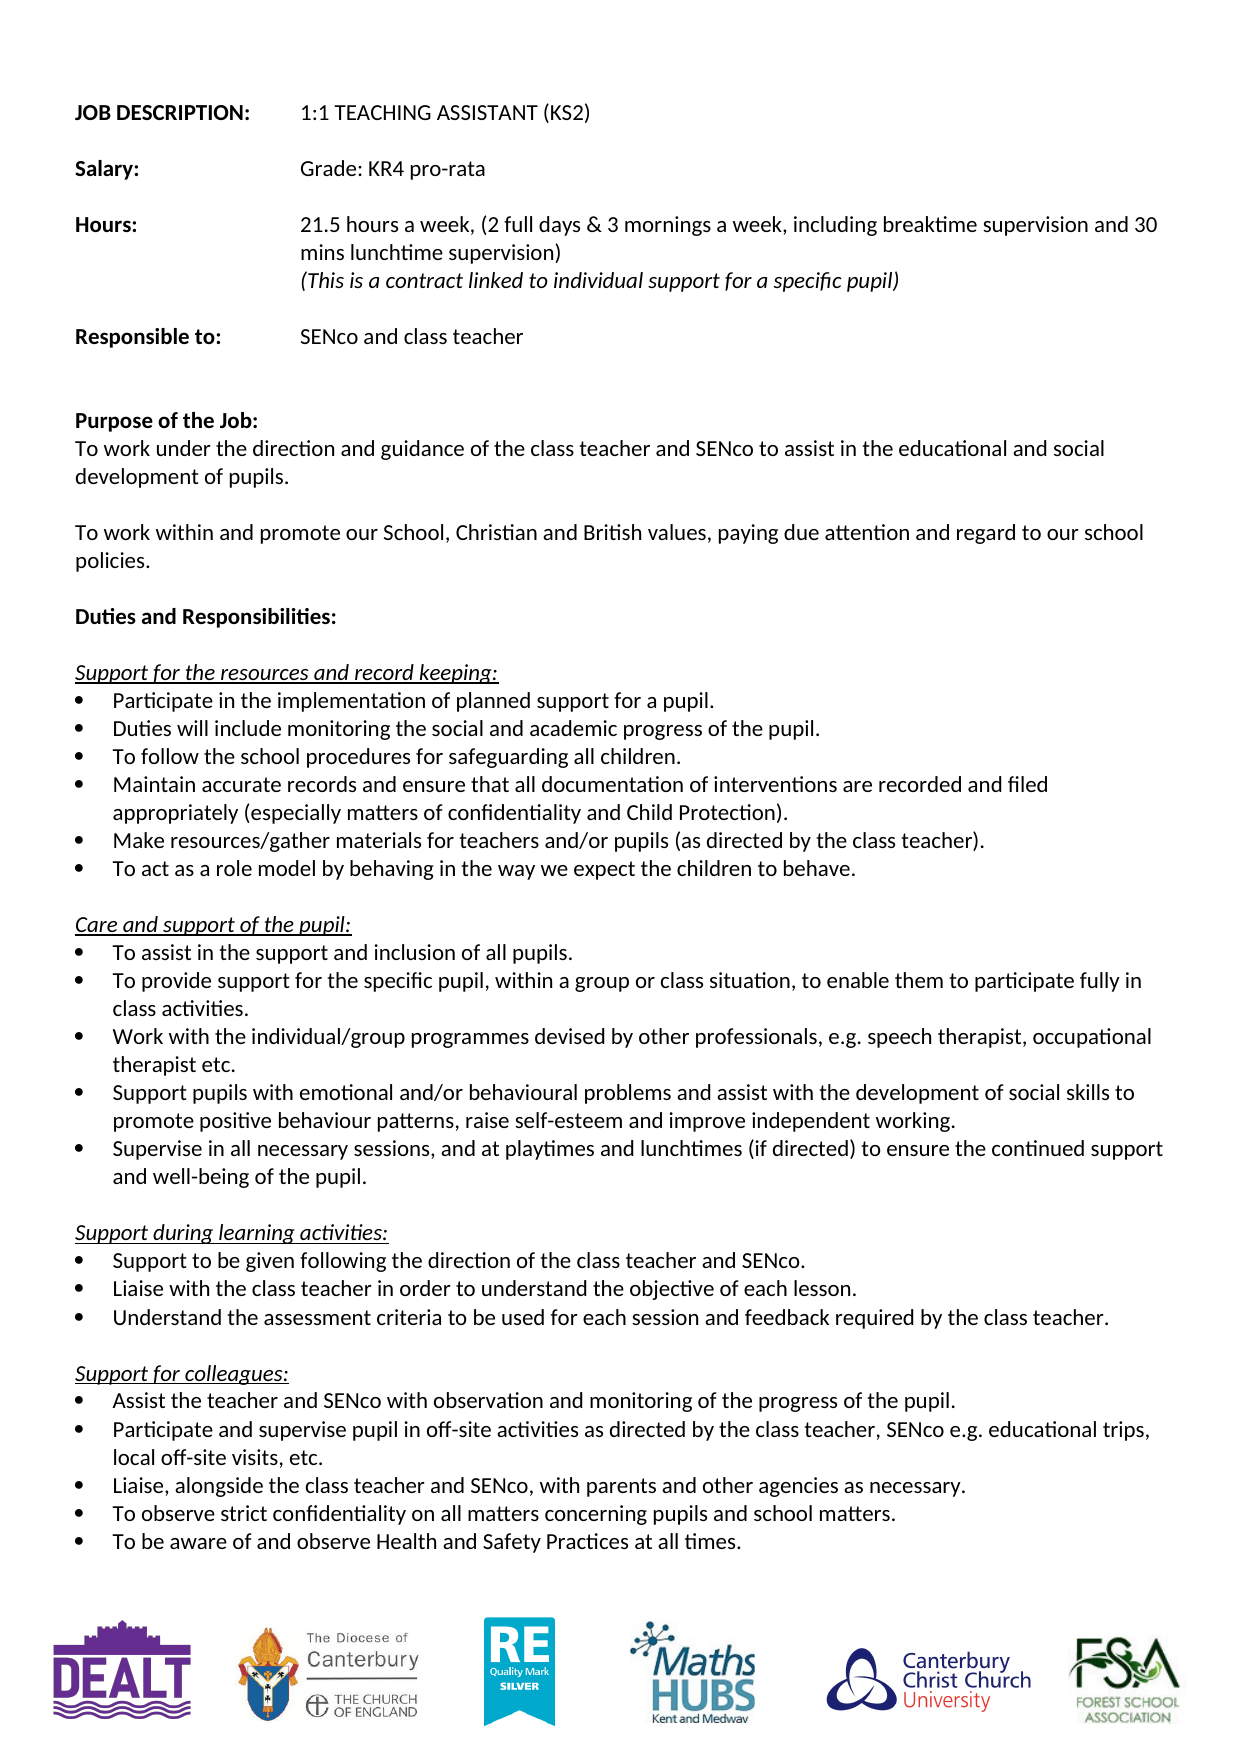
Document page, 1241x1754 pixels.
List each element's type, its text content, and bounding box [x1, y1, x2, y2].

text Hours: 21.5 hours a week, (2 full days & 3 mornings a week, including breaktime supervision and 30 mins lunchtime supervision) [75, 210, 1165, 266]
list Participate in the implementation of planned support for a pupil. [75, 686, 1165, 714]
list Understand the assessment criteria to be used for each session and feedback required by the class teacher. [75, 1303, 1165, 1331]
list Duties will include monitoring the social and academic progress of the pupil. [75, 714, 1165, 742]
picture [1067, 1635, 1187, 1724]
list Assist the teacher and SENco with observation and monitoring of the progress of the pupil. [75, 1387, 1165, 1415]
list To assist in the support and inclusion of all pupils. [75, 938, 1165, 966]
text JOB DESCRIPTION: 1:1 TEACHING ASSISTANT (KS2) [75, 98, 1165, 126]
picture [229, 1620, 423, 1729]
text To work under the direction and guidance of the class teacher and SENco to assist in the educational and social development of pupils. [75, 434, 1165, 490]
list Support pupils with emotional and/or behavioural problems and assist with the development of social skills to promote positive behaviour patterns, raise self-esteem and improve independent working. [75, 1078, 1165, 1134]
list To act as a role model by behaving in the way we expect the children to behave. [75, 854, 1165, 882]
picture [811, 1632, 1042, 1727]
list Make resources/gather materials for teachers and/or pupils (as directed by the class teacher). [75, 826, 1165, 854]
picture [50, 1620, 191, 1719]
list To provide support for the specific pupil, within a group or class situation, to enable them to participate fully in class activities. [75, 966, 1165, 1022]
list To follow the school procedures for safeguarding all children. [75, 742, 1165, 770]
text Support for the resources and record keeping: [75, 658, 1165, 686]
text Support for colleagues: [75, 1359, 1165, 1387]
list To observe strict confidentiality on all matters concerning pupils and school matters. [75, 1499, 1165, 1527]
text Care and support of the pupil: [75, 910, 1165, 938]
list Support to be given following the direction of the class teacher and SENco. [75, 1247, 1165, 1274]
picture [629, 1620, 755, 1723]
text Purpose of the Job: [75, 406, 1165, 434]
text Responsible to: SENco and class teacher [75, 322, 1165, 350]
text To work within and promote our School, Christian and British values, paying due attention and regard to our school policies. [75, 518, 1165, 574]
text (This is a contract linked to individual support for a specific pupil) [300, 266, 1165, 294]
list Liaise, alongside the class teacher and SENco, with parents and other agencies as necessary. [75, 1471, 1165, 1499]
list Maintain accurate records and ensure that all documentation of interventions are recorded and filed appropriately (especially matters of confidentiality and Child Protection). [75, 770, 1165, 826]
list Liaise with the class teacher in order to understand the objective of each lesson. [75, 1274, 1165, 1303]
text Support during learning activities: [75, 1218, 1165, 1247]
text Duties and Responsibilities: [75, 602, 1165, 630]
picture [479, 1613, 558, 1730]
list Work with the individual/group programmes devised by other professionals, e.g. speech therapist, occupational therapist etc. [75, 1022, 1165, 1078]
list To be aware of and observe Health and Safety Practices at all times. [75, 1527, 1165, 1555]
list Participate and supervise pupil in off-site activities as directed by the class teacher, SENco e.g. educational trips, local off-site visits, etc. [75, 1415, 1165, 1471]
list Supervise in all necessary sessions, and at playtimes and lunchtimes (if directed) to ensure the continued support and well-being of the pupil. [75, 1134, 1165, 1191]
text Salary: Grade: KR4 pro-rata [75, 154, 1165, 182]
